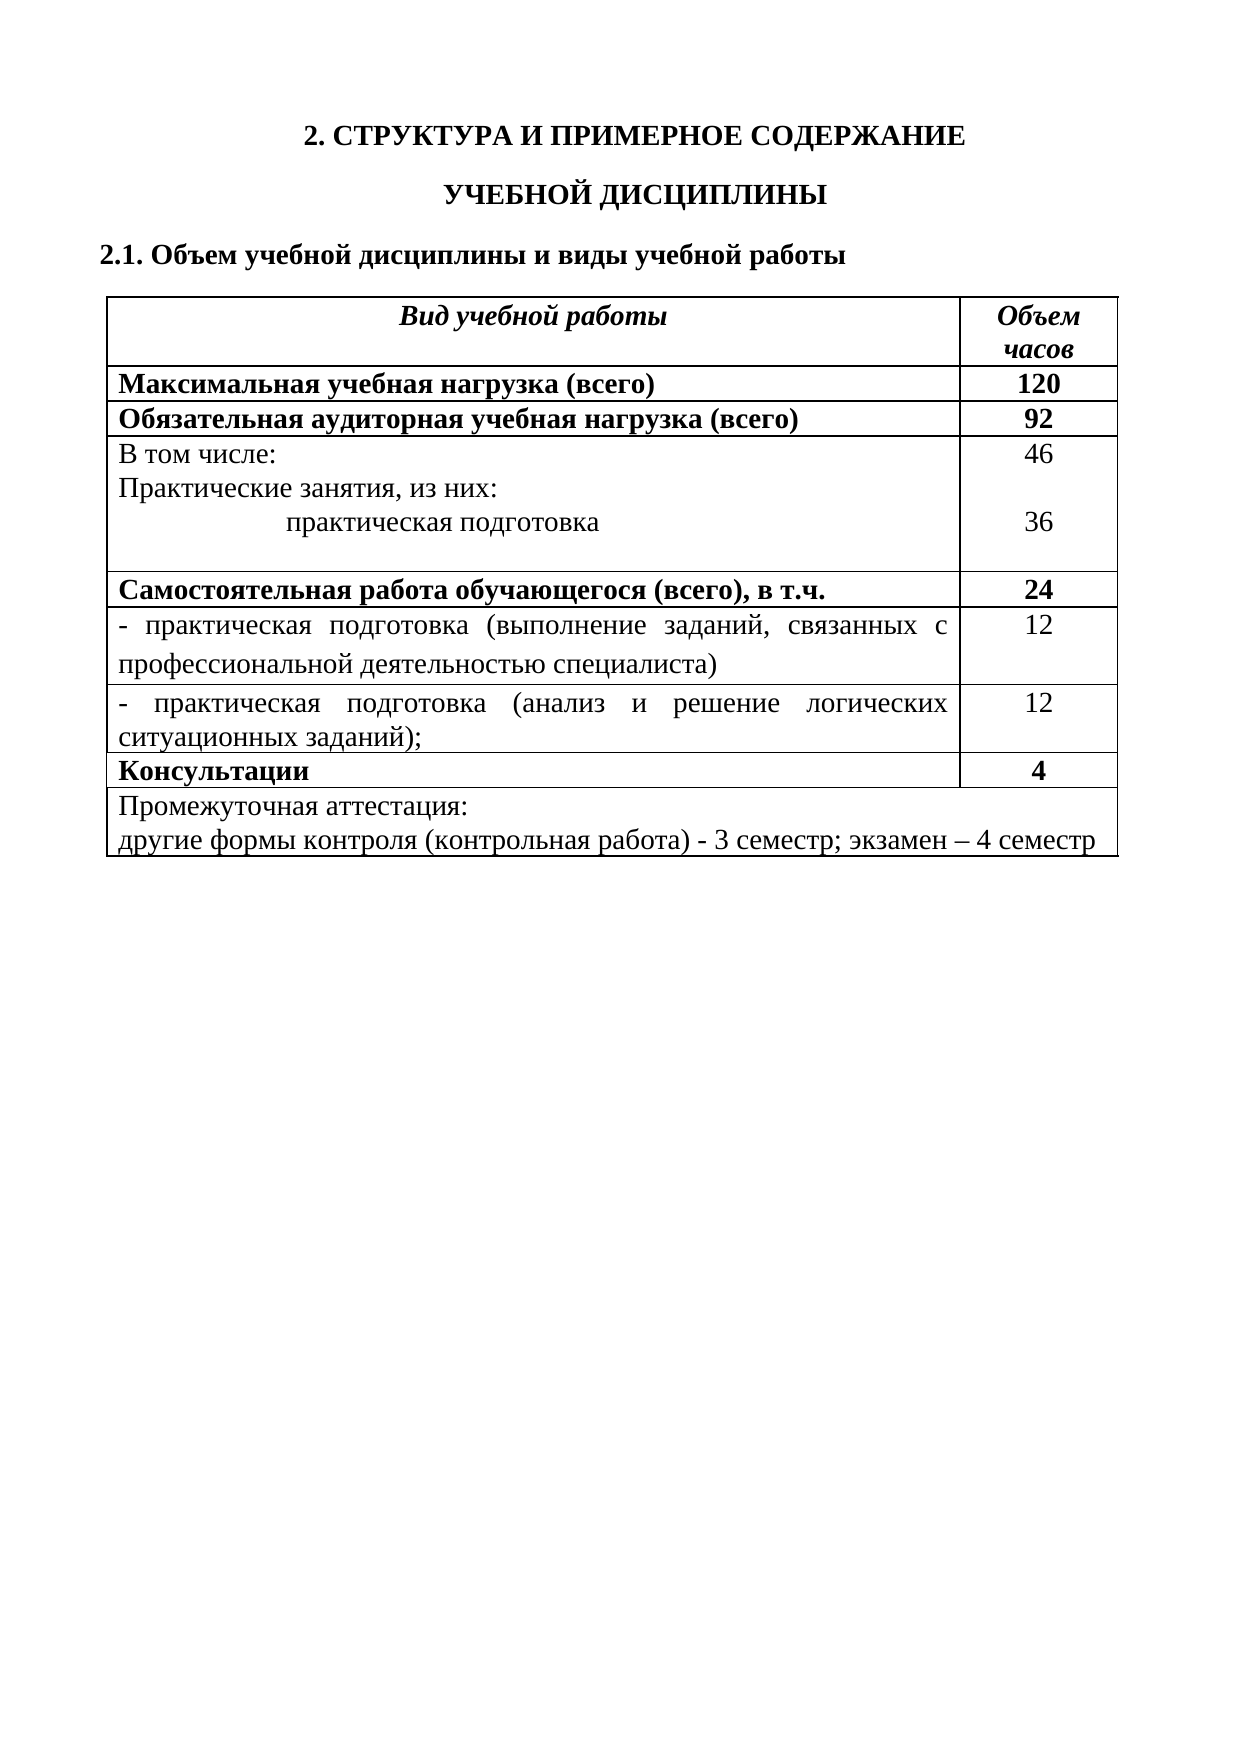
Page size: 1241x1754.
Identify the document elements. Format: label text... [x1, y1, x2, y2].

table_cell - практическая подготовка (анализ и решение логических ситуационных заданий); [108, 685, 959, 752]
table_cell Максимальная учебная нагрузка (всего) [108, 367, 959, 400]
table_cell 92 [961, 402, 1117, 435]
table_header Объем часов [961, 298, 1117, 365]
table_cell 12 [961, 685, 1117, 752]
table_cell - практическая подготовка (выполнение заданий, связанных с профессиональной деятельностью специалиста) [108, 608, 959, 684]
text УЧЕБНОЙ ДИСЦИПЛИНЫ [118, 177, 1152, 211]
table_cell Самостоятельная работа обучающегося (всего), в т.ч. [108, 572, 959, 606]
table_cell 46 36 [961, 437, 1117, 571]
table_cell 12 [961, 608, 1117, 684]
table_cell Промежуточная аттестация: другие формы контроля (контрольная работа) - 3 семестр; экзамен – 4 семестр [108, 788, 1117, 855]
text 2.1. Объем учебной дисциплины и виды учебной работы [99, 237, 1152, 270]
table_cell В том числе: Практические занятия, из них: практическая подготовка [108, 437, 959, 571]
table_header Вид учебной работы [108, 298, 959, 365]
text 2. СТРУКТУРА И ПРИМЕРНОЕ СОДЕРЖАНИЕ [118, 118, 1152, 152]
table_cell 120 [961, 367, 1117, 400]
table_cell Консультации [107, 753, 959, 787]
table_cell 4 [961, 753, 1117, 787]
table_cell 24 [961, 572, 1117, 606]
table_cell Обязательная аудиторная учебная нагрузка (всего) [108, 402, 959, 435]
